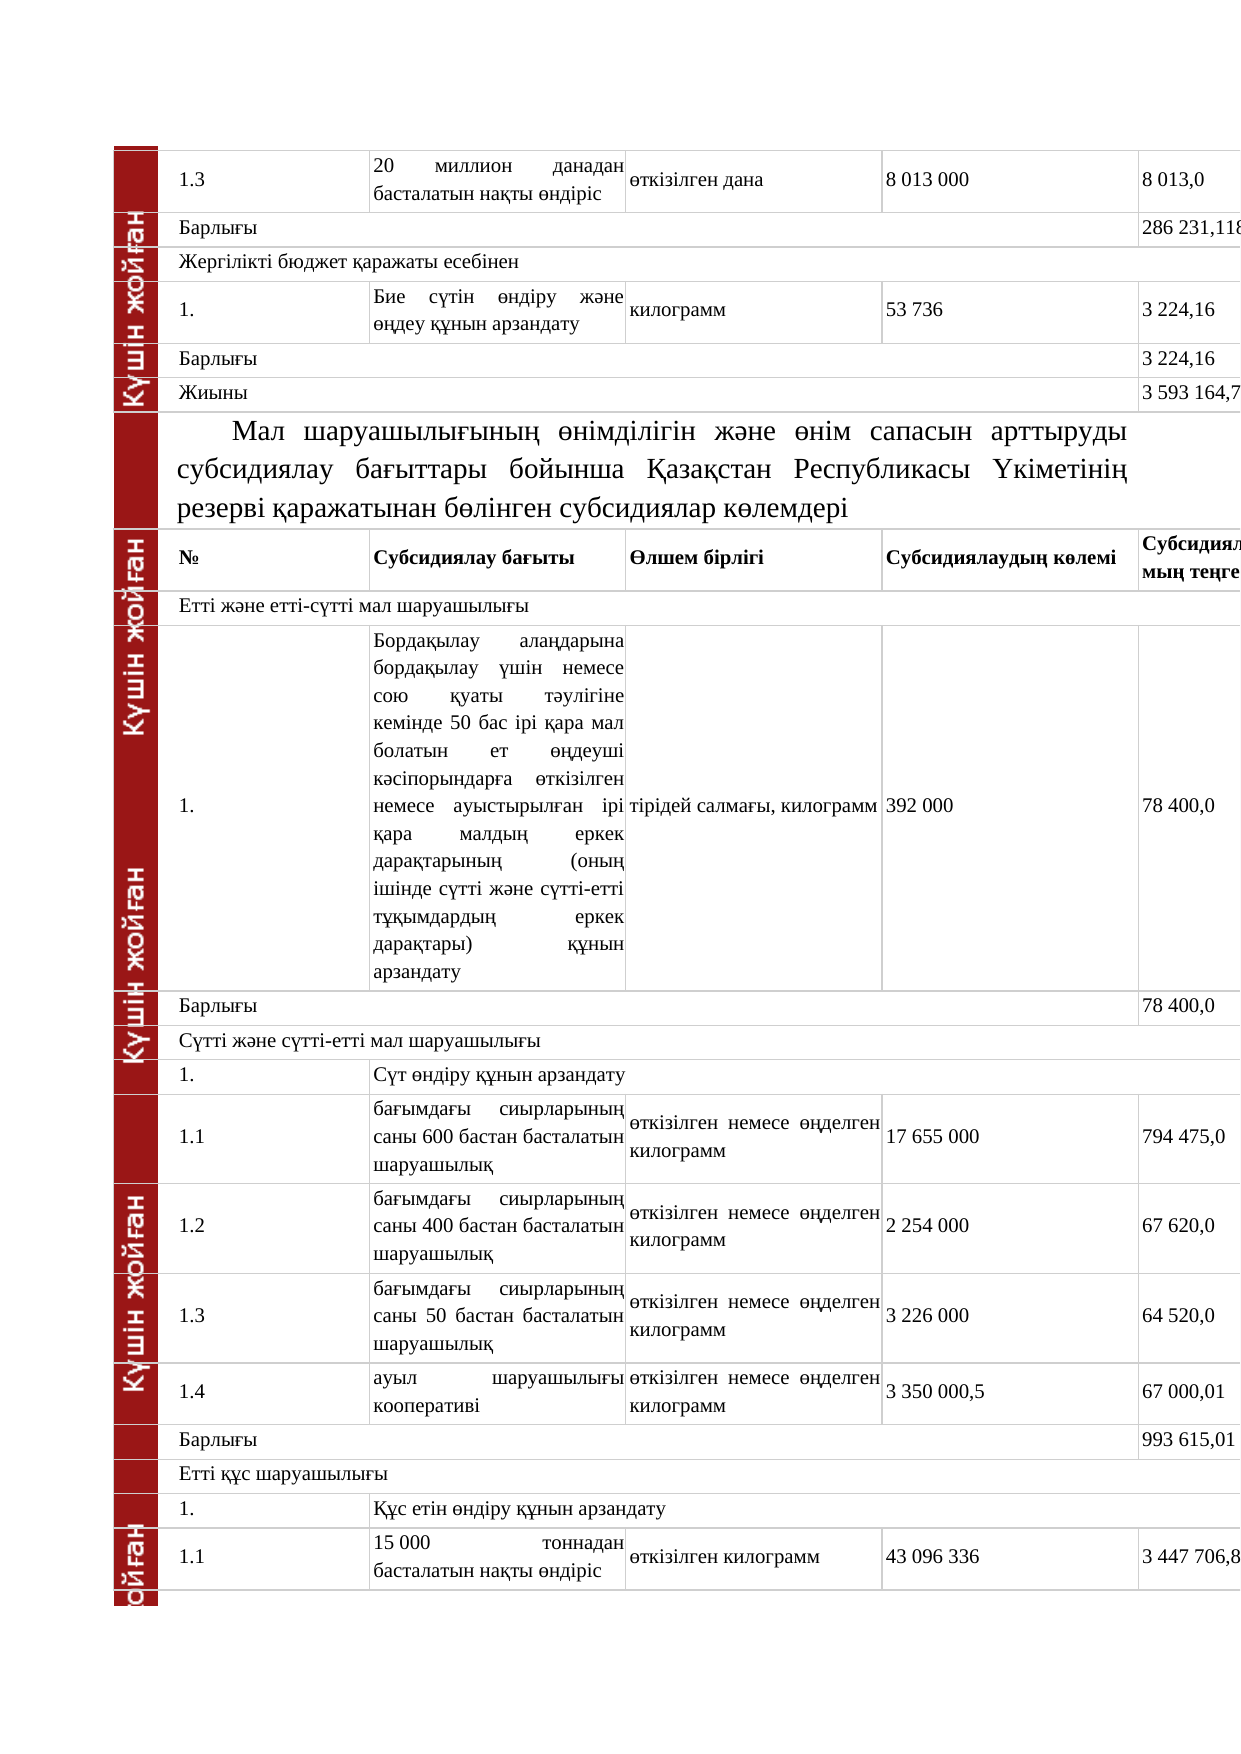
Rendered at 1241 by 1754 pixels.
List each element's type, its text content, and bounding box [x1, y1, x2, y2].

table_cell 794 475,0 [1139, 1095, 1240, 1183]
table_cell 3 226 000 [883, 1274, 1138, 1362]
table_cell 3 447 706,88 [1139, 1529, 1240, 1589]
table_cell өткізілген немесе өңделген килограмм [626, 1274, 881, 1362]
table_cell Құс етін өндіру құнын арзандату [370, 1494, 1240, 1527]
table_cell 1.1 [114, 1529, 369, 1589]
text Мал шаруашылығының өнiмдiлiгiн және өнім сапасын арттыруды субсидиялау бағыттары бойынша Қазақстан Республикасы Үкіметінің резерві қаражатынан бөлінген субсидиялар көлемдері [112, 413, 1128, 523]
table_cell 392 000 [883, 626, 1138, 990]
table_cell 2 254 000 [883, 1184, 1138, 1273]
table_cell Барлығы [114, 213, 1138, 246]
table_cell Барлығы [114, 344, 1138, 377]
table_cell Сүтті және сүтті-етті мал шаруашылығы [114, 1026, 1240, 1059]
table_cell 3 350 000,5 [883, 1364, 1138, 1424]
table_cell 3 224,16 [1139, 282, 1240, 343]
table_cell өткізілген немесе өңделген килограмм [626, 1184, 881, 1273]
table_cell 1.3 [114, 151, 369, 212]
table_cell 8 013,0 [1139, 151, 1240, 212]
table_cell 1.1 [114, 1095, 369, 1183]
table_cell тірідей салмағы, килограмм [626, 626, 881, 990]
table_cell 286 231,118 [1139, 213, 1240, 246]
table_cell 67 000,01 [1139, 1364, 1240, 1424]
table_header № [114, 530, 369, 590]
table_cell Жиыны [114, 378, 1138, 411]
table_cell килограмм [626, 282, 881, 343]
table_cell 1. [114, 1060, 369, 1093]
table_cell Бие сүтін өндіру және өңдеу құнын арзандату [370, 282, 625, 343]
table_cell өткізілген немесе өңделген килограмм [626, 1095, 881, 1183]
table_cell 1. [114, 1494, 369, 1527]
table_cell 78 400,0 [1139, 626, 1240, 990]
table_cell Етті құс шаруашылығы [114, 1460, 1240, 1493]
table_cell 17 655 000 [883, 1095, 1138, 1183]
table_cell бағымдағы сиырларының саны 400 бастан басталатын шаруашылық [370, 1184, 625, 1273]
table_cell 993 615,01 [1139, 1425, 1240, 1458]
table_cell өткізілген немесе өңделген килограмм [626, 1364, 881, 1424]
table_cell бағымдағы сиырларының саны 50 бастан басталатын шаруашылық [370, 1274, 625, 1362]
table_header Субсидиялаудың сомасы, мың теңге [1139, 530, 1240, 590]
table_cell 43 096 336 [883, 1529, 1138, 1589]
picture [114, 146, 158, 150]
picture [114, 523, 158, 528]
table_cell Барлығы [114, 992, 1138, 1025]
table_cell өткізілген килограмм [626, 1529, 881, 1589]
table_cell 1. [114, 626, 369, 990]
table_cell 64 520,0 [1139, 1274, 1240, 1362]
table_cell 8 013 000 [883, 151, 1138, 212]
table_cell өткізілген дана [626, 151, 881, 212]
table_header Өлшем бірлігі [626, 530, 881, 590]
table_cell Барлығы [114, 1425, 1138, 1458]
table_cell 15 000 тоннадан басталатын нақты өндіріс [370, 1529, 625, 1589]
table_cell 1.4 [114, 1364, 369, 1424]
picture [114, 1591, 158, 1606]
table_cell 67 620,0 [1139, 1184, 1240, 1273]
table_cell 3 593 164,763 [1139, 378, 1240, 411]
table_cell ауыл шаруашылығы кооперативі [370, 1364, 625, 1424]
table_cell Бордақылау алаңдарына бордақылау үшін немесе сою қуаты тәулігіне кемінде 50 бас ірі қара мал болатын ет өңдеуші кәсіпорындарға өткізілген немесе ауыстырылған ірі қара малдың еркек дарақтарының (оның ішінде сүтті және сүтті-етті тұқымдардың еркек дарақтары) құнын арзандату [370, 626, 625, 990]
table_cell Сүт өндіру құнын арзандату [370, 1060, 1240, 1093]
table_cell бағымдағы сиырларының саны 600 бастан басталатын шаруашылық [370, 1095, 625, 1183]
table_header Субсидиялау бағыты [370, 530, 625, 590]
table_cell 1. [114, 282, 369, 343]
table_cell 20 миллион данадан басталатын нақты өндіріс [370, 151, 625, 212]
table_header Субсидиялаудың көлемі [883, 530, 1138, 590]
table_cell 1.2 [114, 1184, 369, 1273]
table_cell 53 736 [883, 282, 1138, 343]
table_cell 3 224,16 [1139, 344, 1240, 377]
table_cell 1.3 [114, 1274, 369, 1362]
table_cell Етті және етті-сүтті мал шаруашылығы [114, 592, 1240, 625]
table_cell 78 400,0 [1139, 992, 1240, 1025]
table_cell Жергілікті бюджет қаражаты есебінен [114, 248, 1240, 281]
